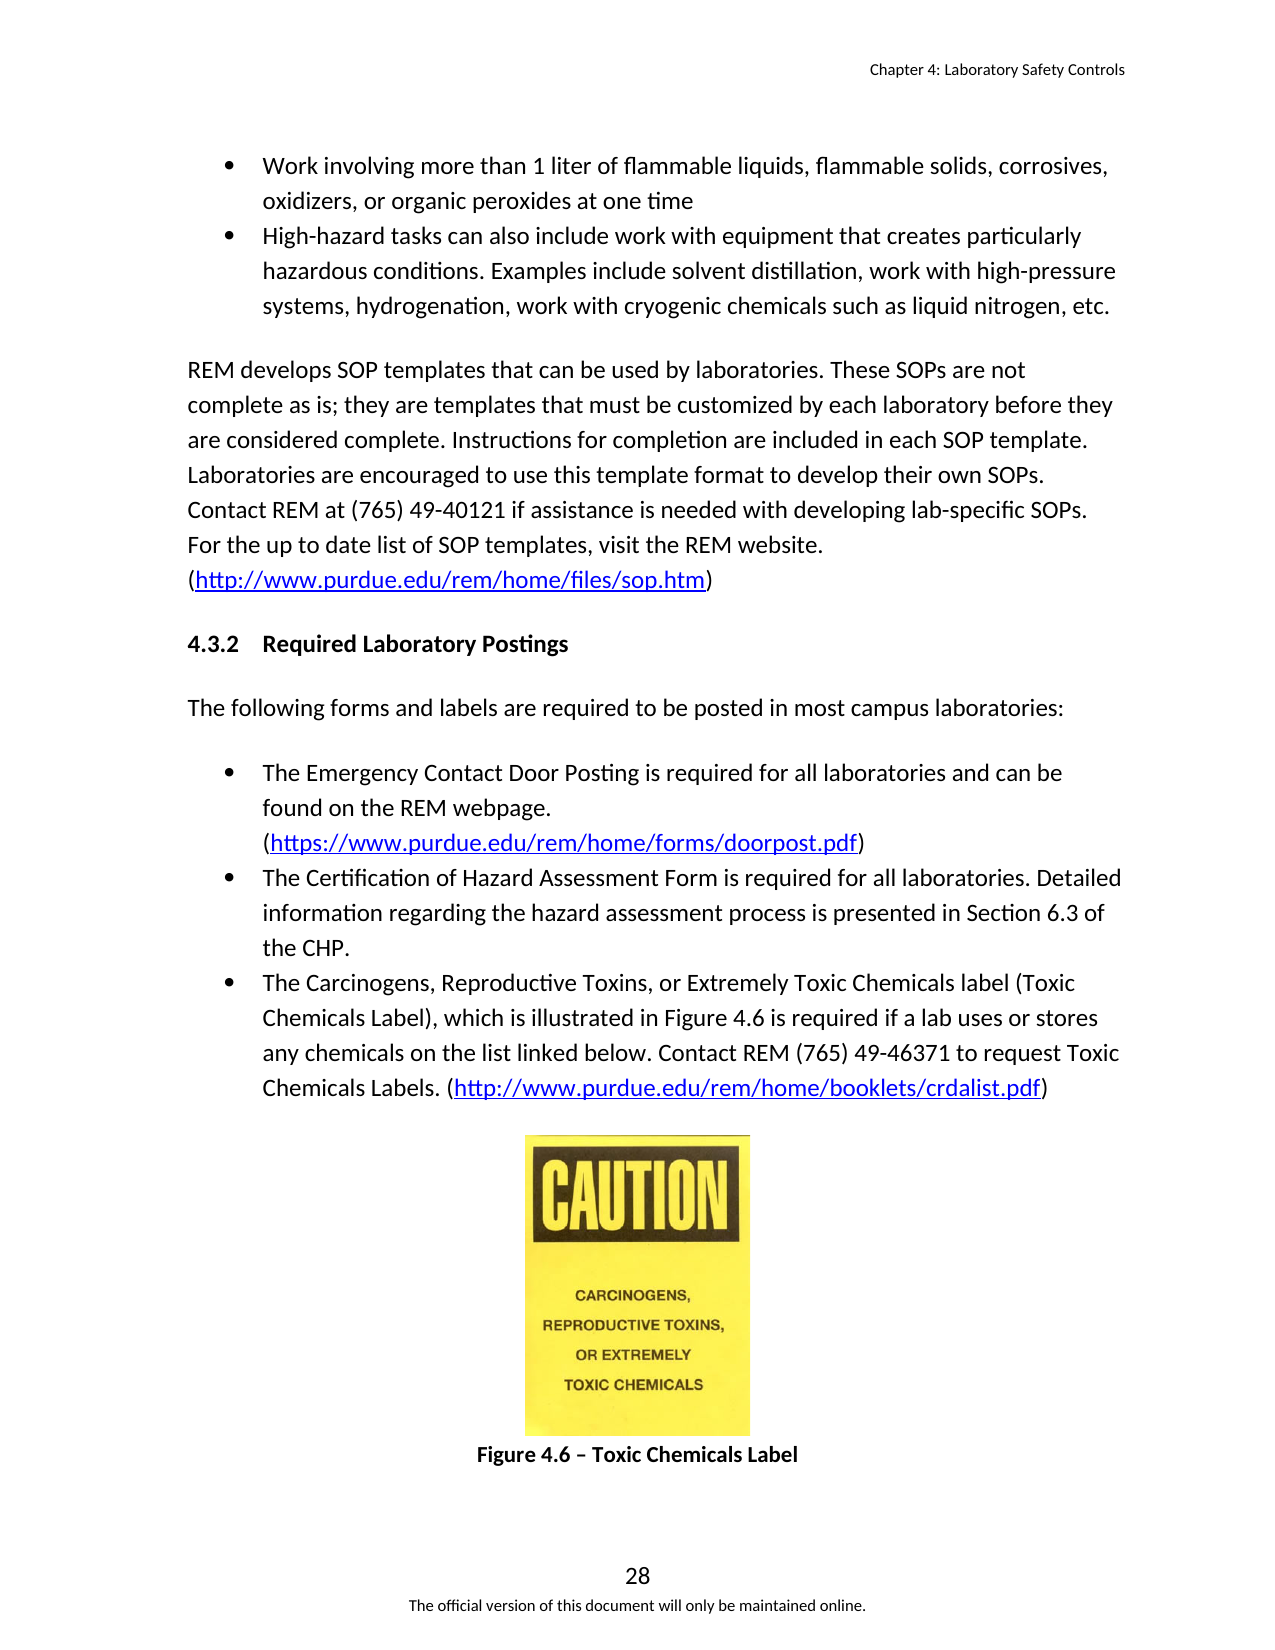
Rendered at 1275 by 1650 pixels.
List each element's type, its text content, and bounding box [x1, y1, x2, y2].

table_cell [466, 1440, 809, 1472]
list The Certification of Hazard Assessment Form is required for all laboratories. Detailed information regarding the hazard assessment process is presented in Section 6.3 of the CHP. [225, 862, 1125, 962]
list High-hazard tasks can also include work with equipment that creates particularly hazardous conditions. Examples include solvent distillation, work with high-pressure systems, hydrogenation, work with cryogenic chemicals such as liquid nitrogen, etc. [225, 220, 1125, 321]
subtitle Required Laboratory Postings [187, 628, 1125, 659]
picture [525, 1135, 751, 1436]
list The Carcinogens, Reproductive Toxins, or Extremely Toxic Chemicals label (Toxic Chemicals Label), which is illustrated in Figure 4.6 is required if a lab uses or stores any chemicals on the list linked below. Contact REM (765) 49-46371 to request Toxic Chemicals Labels. (http://www.purdue.edu/rem/home/booklets/crdalist.pdf) [225, 967, 1125, 1102]
text The following forms and labels are required to be posted in most campus laboratories: [187, 692, 1125, 723]
text REM develops SOP templates that can be used by laboratories. These SOPs are not complete as is; they are templates that must be customized by each laboratory before they are considered complete. Instructions for completion are included in each SOP template. Laboratories are encouraged to use this template format to develop their own SOPs. Contact REM at (765) 49-40121 if assistance is needed with developing lab-specific SOPs. For the up to date list of SOP templates, visit the REM website. (http://www.purdue.edu/rem/home/files/sop.htm) [187, 354, 1125, 595]
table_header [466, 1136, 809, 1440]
list The Emergency Contact Door Posting is required for all laboratories and can be found on the REM webpage. (https://www.purdue.edu/rem/home/forms/doorpost.pdf) [225, 757, 1125, 857]
list Work involving more than 1 liter of flammable liquids, flammable solids, corrosives, oxidizers, or organic peroxides at one time [225, 150, 1125, 216]
